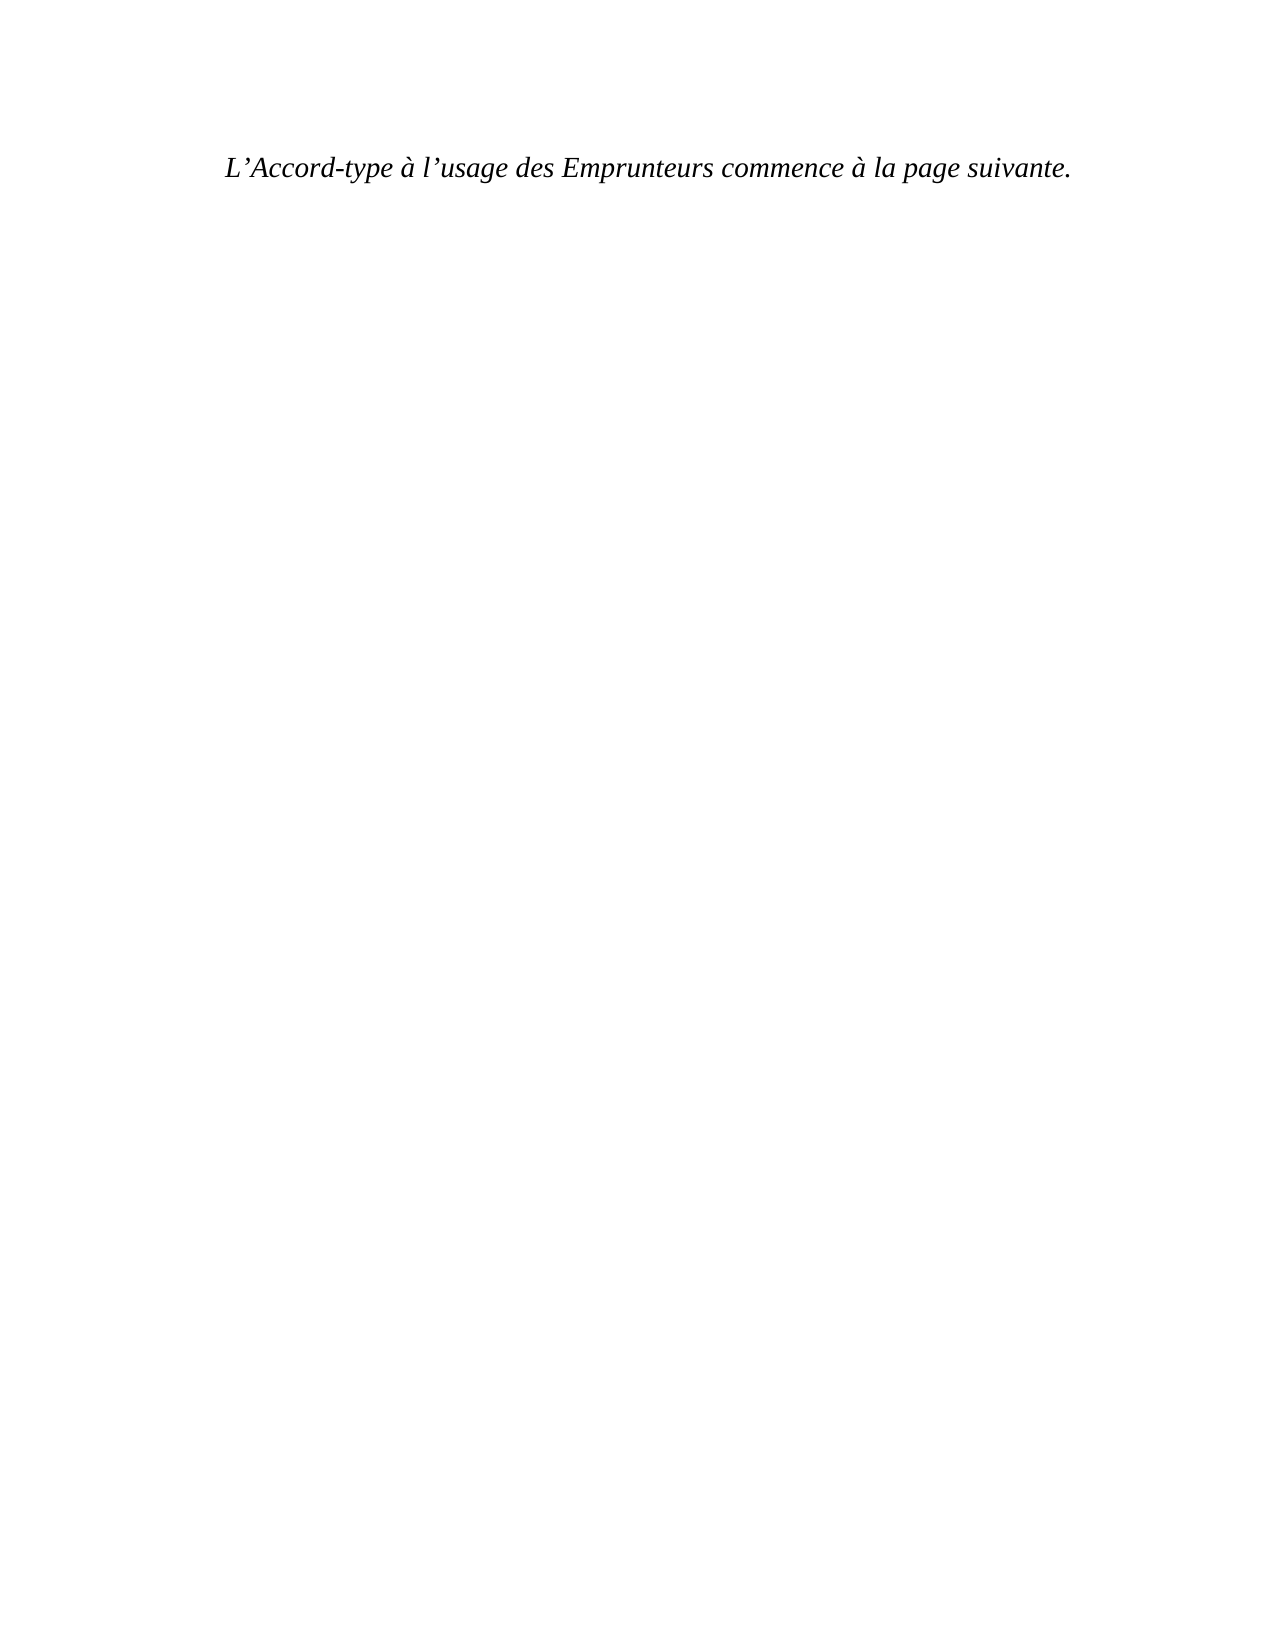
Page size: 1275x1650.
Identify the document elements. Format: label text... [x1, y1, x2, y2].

title L’Accord-type à l’usage des Emprunteurs commence à la page suivante. [225, 150, 1088, 183]
